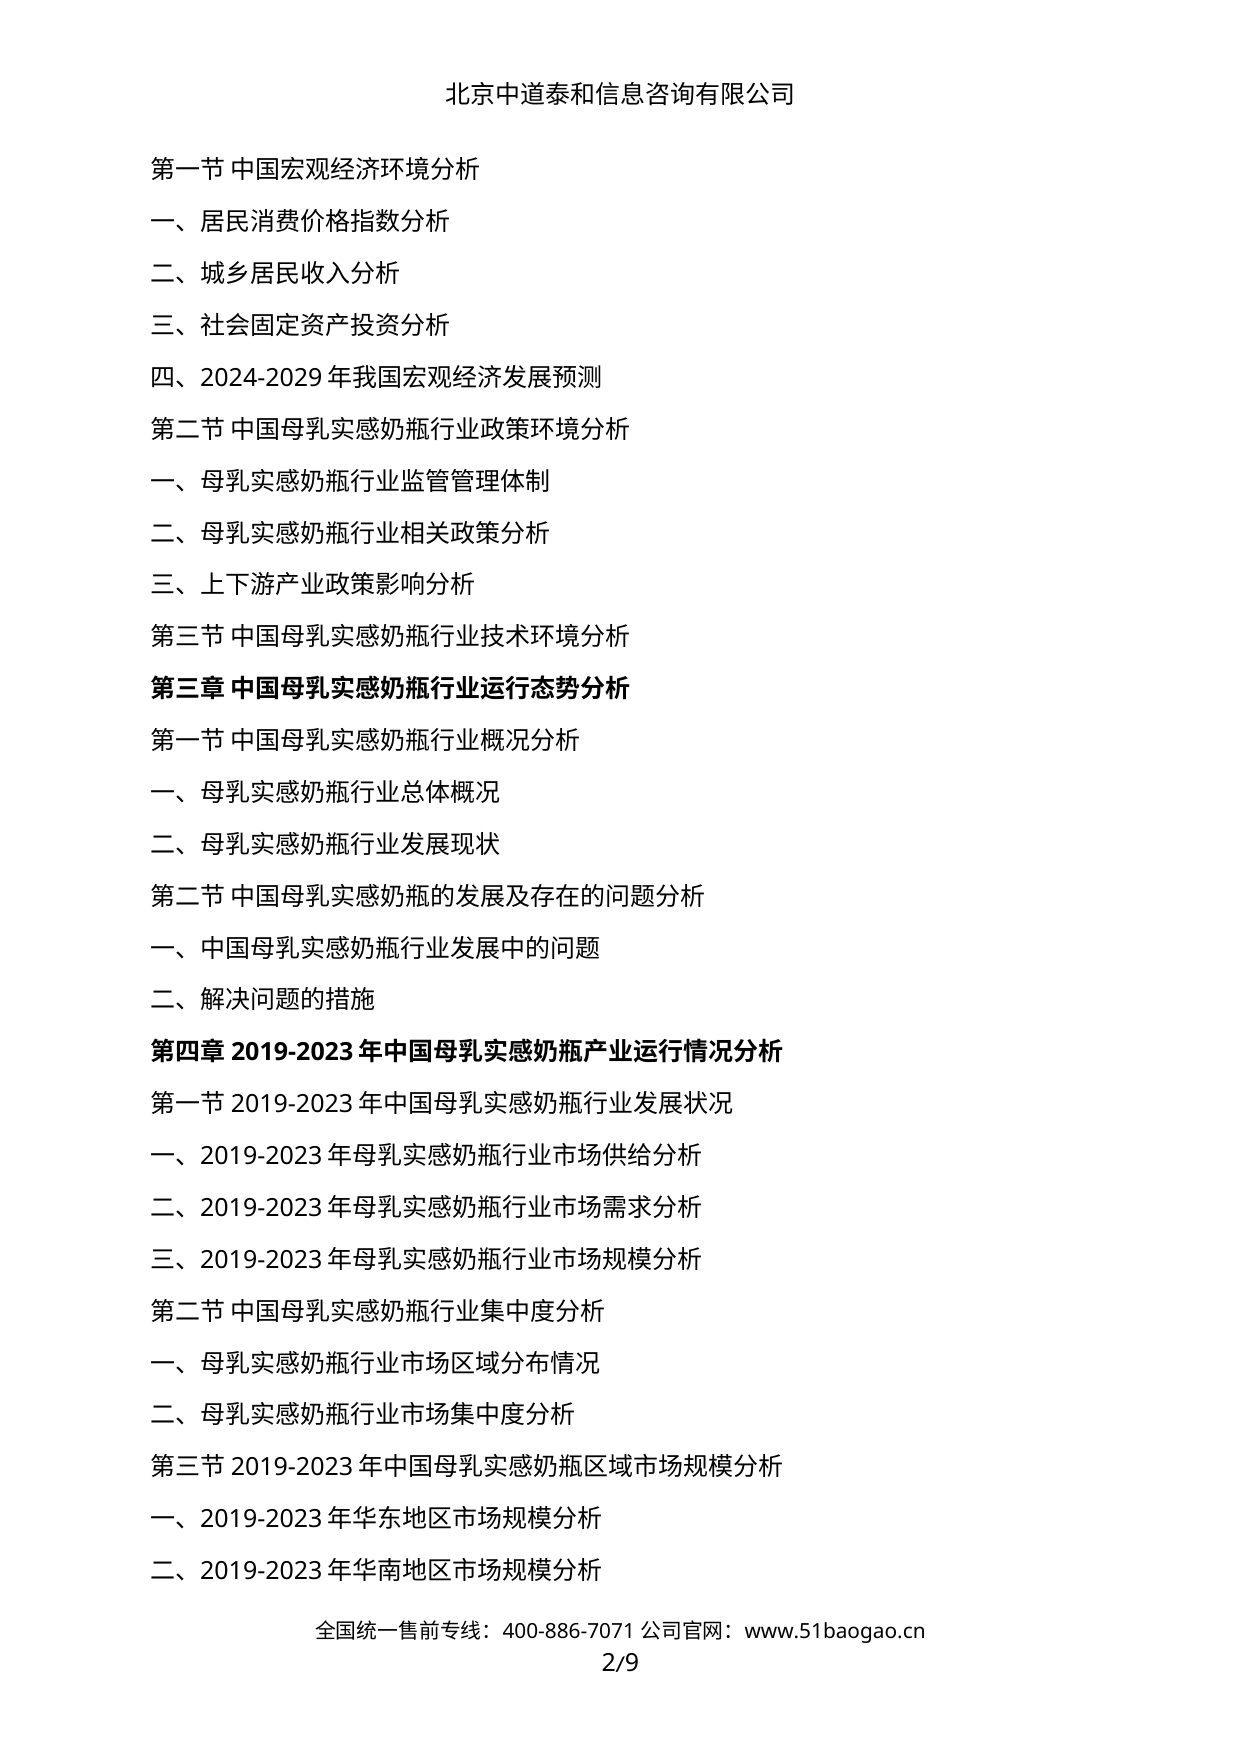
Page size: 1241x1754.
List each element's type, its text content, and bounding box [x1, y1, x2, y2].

text 一、母乳实感奶瓶行业监管管理体制 [150, 461, 1090, 497]
text 一、母乳实感奶瓶行业市场区域分布情况 [150, 1343, 1090, 1379]
text 一、2019-2023年母乳实感奶瓶行业市场供给分析 [150, 1136, 1090, 1172]
text 一、2019-2023年华东地区市场规模分析 [150, 1499, 1090, 1535]
text 三、社会固定资产投资分析 [150, 306, 1090, 342]
text 二、2019-2023年华南地区市场规模分析 [150, 1551, 1090, 1587]
text 第三节 中国母乳实感奶瓶行业技术环境分析 [150, 617, 1090, 653]
text 第二节 中国母乳实感奶瓶的发展及存在的问题分析 [150, 876, 1090, 912]
text 第三节 2019-2023年中国母乳实感奶瓶区域市场规模分析 [150, 1447, 1090, 1483]
text 三、2019-2023年母乳实感奶瓶行业市场规模分析 [150, 1239, 1090, 1276]
text 第三章 中国母乳实感奶瓶行业运行态势分析 [150, 669, 1090, 705]
text 第一节 中国母乳实感奶瓶行业概况分析 [150, 721, 1090, 757]
text 第二节 中国母乳实感奶瓶行业集中度分析 [150, 1291, 1090, 1327]
text 四、2024-2029年我国宏观经济发展预测 [150, 357, 1090, 394]
text 二、母乳实感奶瓶行业市场集中度分析 [150, 1395, 1090, 1431]
text 二、母乳实感奶瓶行业发展现状 [150, 824, 1090, 861]
text 一、母乳实感奶瓶行业总体概况 [150, 772, 1090, 809]
text 第二节 中国母乳实感奶瓶行业政策环境分析 [150, 409, 1090, 446]
text 第一节 2019-2023年中国母乳实感奶瓶行业发展状况 [150, 1084, 1090, 1120]
text 一、居民消费价格指数分析 [150, 202, 1090, 238]
text 第四章 2019-2023年中国母乳实感奶瓶产业运行情况分析 [150, 1032, 1090, 1068]
text 二、母乳实感奶瓶行业相关政策分析 [150, 513, 1090, 549]
text 二、2019-2023年母乳实感奶瓶行业市场需求分析 [150, 1187, 1090, 1224]
text 第一节 中国宏观经济环境分析 [150, 150, 1090, 186]
text 一、中国母乳实感奶瓶行业发展中的问题 [150, 928, 1090, 964]
text 二、解决问题的措施 [150, 980, 1090, 1016]
text 三、上下游产业政策影响分析 [150, 565, 1090, 601]
text 二、城乡居民收入分析 [150, 254, 1090, 290]
